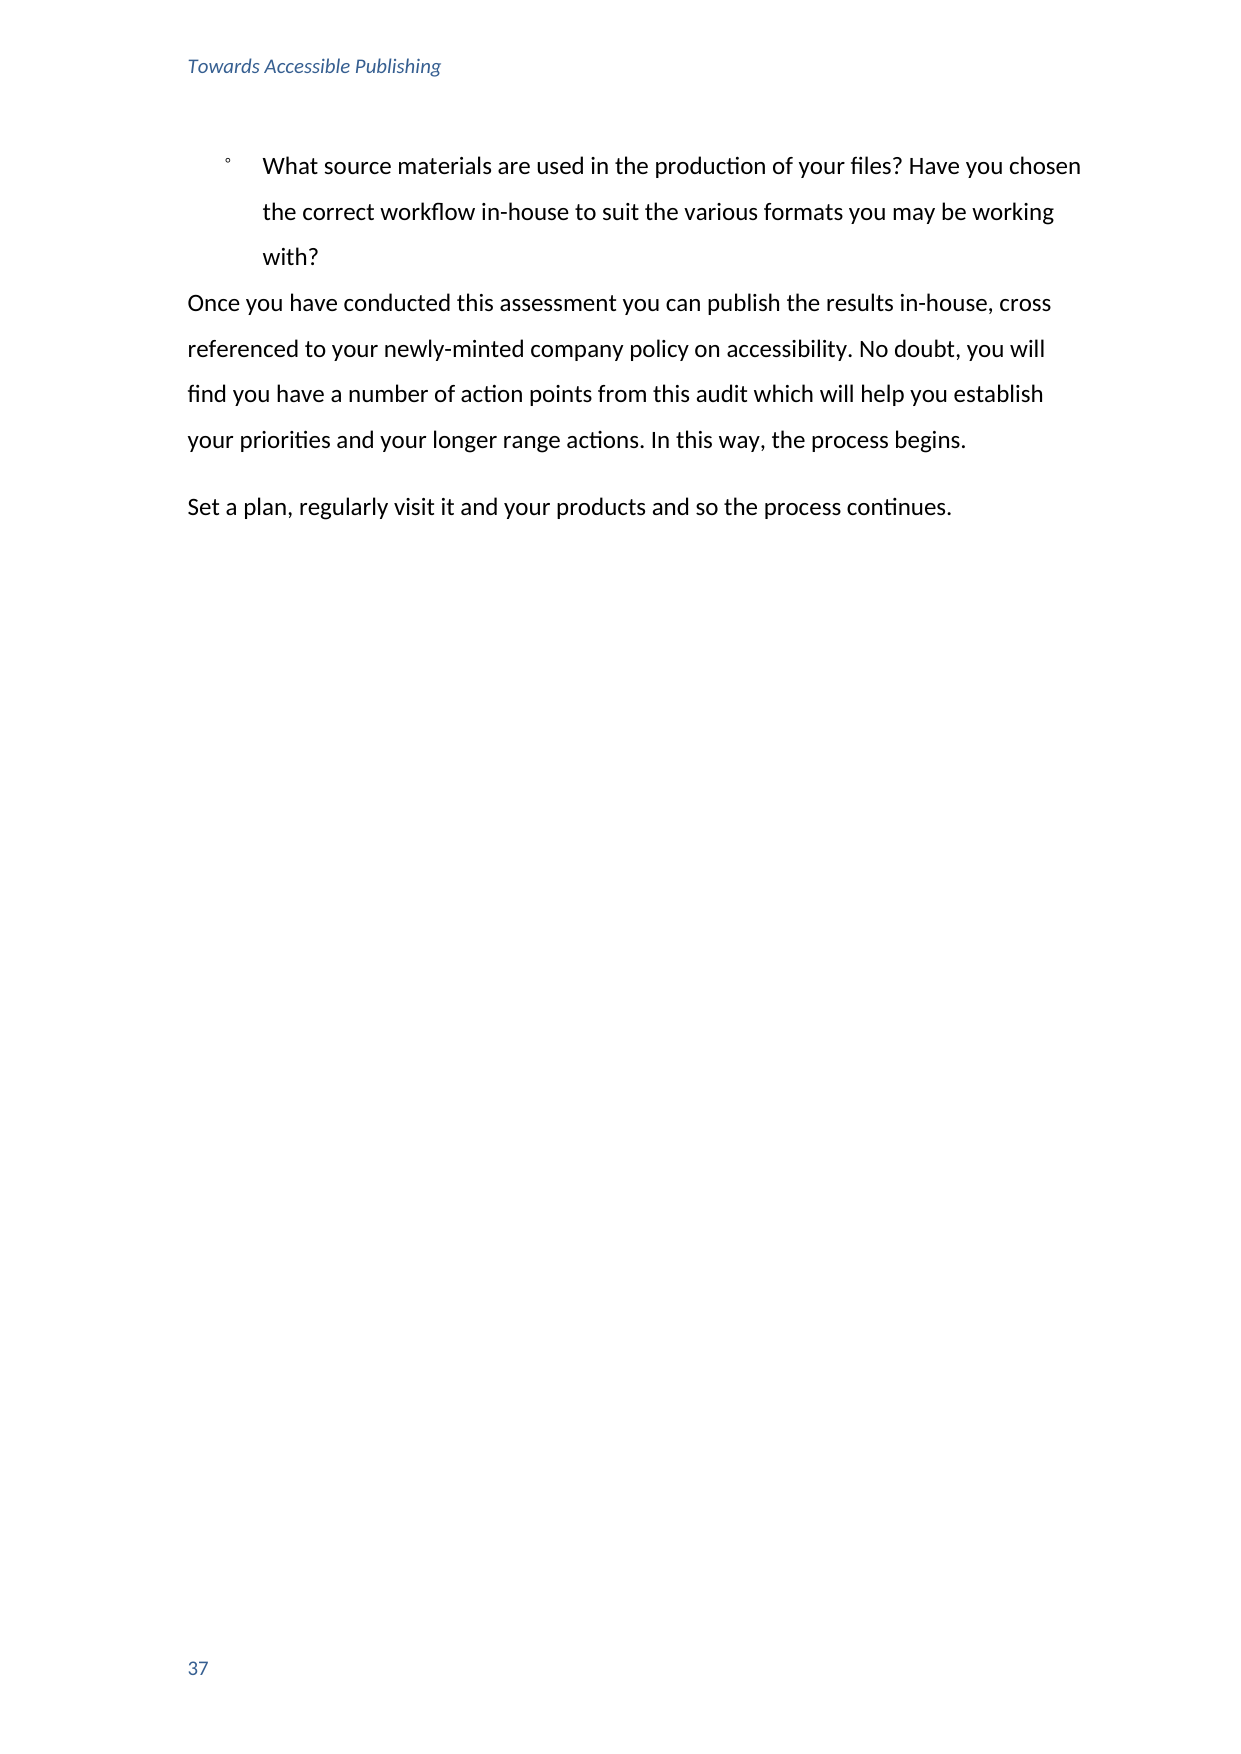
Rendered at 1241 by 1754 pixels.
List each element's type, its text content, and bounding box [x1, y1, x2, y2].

text Once you have conducted this assessment you can publish the results in-house, cross referenced to your newly-minted company policy on accessibility. No doubt, you will find you have a number of action points from this audit which will help you establish your priorities and your longer range actions. In this way, the process begins. [187, 287, 1090, 455]
text What source materials are used in the production of your files? Have you chosen the correct workflow in-house to suit the various formats you may be working with? [225, 150, 1090, 272]
text Set a plan, regularly visit it and your products and so the process continues. [187, 491, 1090, 521]
